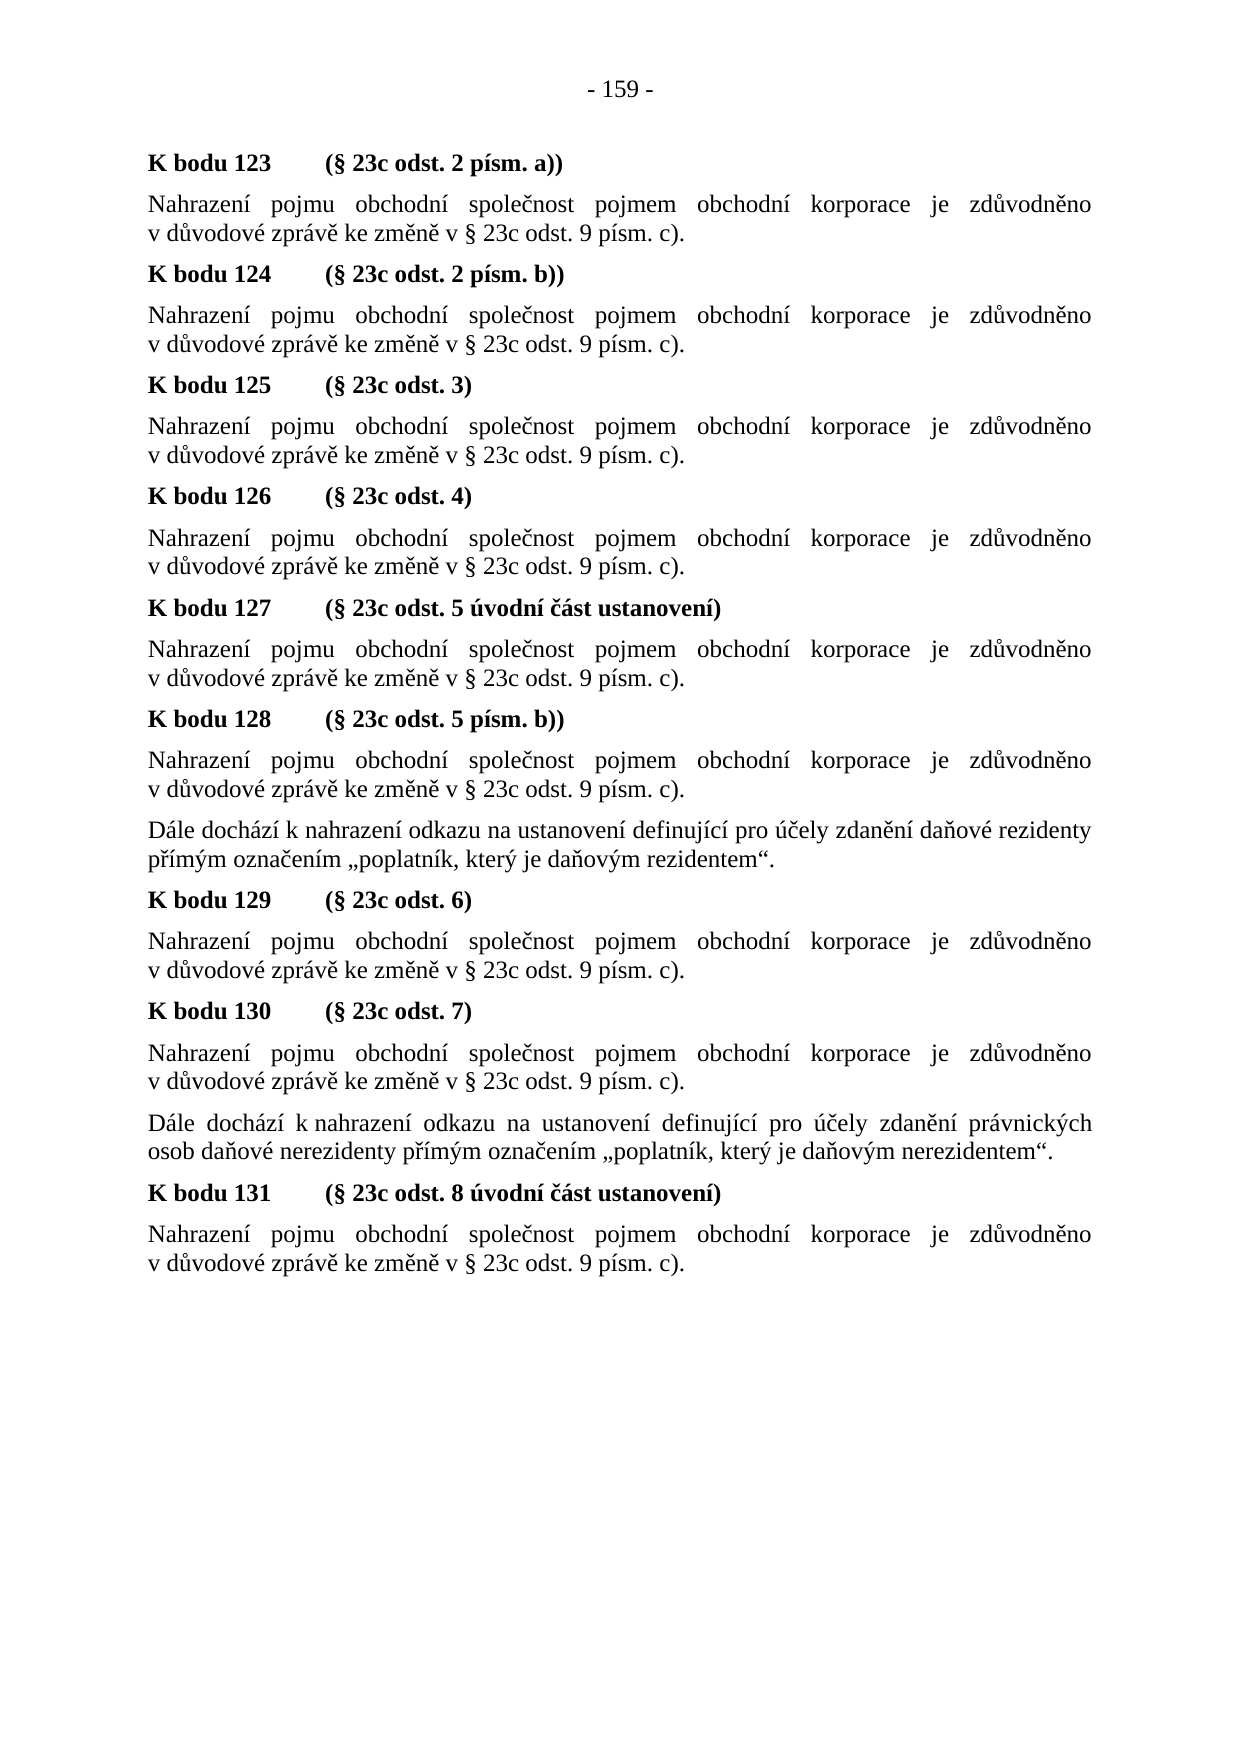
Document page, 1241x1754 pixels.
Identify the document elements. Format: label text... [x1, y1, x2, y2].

list (§ 23c odst. 8 úvodní část ustanovení) [148, 1178, 1093, 1206]
text Dále dochází k nahrazení odkazu na ustanovení definující pro účely zdanění daňové rezidenty přímým označením „poplatník, který je daňovým rezidentem“. [148, 815, 1093, 873]
list (§ 23c odst. 6) [148, 885, 1093, 914]
text Nahrazení pojmu obchodní společnost pojmem obchodní korporace je zdůvodněno v důvodové zprávě ke změně v § 23c odst. 9 písm. c). [148, 523, 1093, 580]
list (§ 23c odst. 5 písm. b)) [148, 704, 1093, 733]
text Nahrazení pojmu obchodní společnost pojmem obchodní korporace je zdůvodněno v důvodové zprávě ke změně v § 23c odst. 9 písm. c). [148, 300, 1093, 358]
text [148, 189, 1093, 246]
list (§ 23c odst. 2 písm. a)) [148, 148, 1093, 176]
text Nahrazení pojmu obchodní společnost pojmem obchodní korporace je zdůvodněno v důvodové zprávě ke změně v § 23c odst. 9 písm. c). [148, 411, 1093, 469]
text Nahrazení pojmu obchodní společnost pojmem obchodní korporace je zdůvodněno v důvodové zprávě ke změně v § 23c odst. 9 písm. c). [148, 926, 1093, 984]
text Dále dochází k nahrazení odkazu na ustanovení definující pro účely zdanění právnických osob daňové nerezidenty přímým označením „poplatník, který je daňovým nerezidentem“. [148, 1108, 1093, 1165]
list (§ 23c odst. 2 písm. b)) [148, 259, 1093, 288]
text Nahrazení pojmu obchodní společnost pojmem obchodní korporace je zdůvodněno v důvodové zprávě ke změně v § 23c odst. 9 písm. c). [148, 1219, 1093, 1276]
list (§ 23c odst. 5 úvodní část ustanovení) [148, 593, 1093, 621]
list (§ 23c odst. 4) [148, 481, 1093, 510]
text Nahrazení pojmu obchodní společnost pojmem obchodní korporace je zdůvodněno v důvodové zprávě ke změně v § 23c odst. 9 písm. c). [148, 745, 1093, 803]
text Nahrazení pojmu obchodní společnost pojmem obchodní korporace je zdůvodněno v důvodové zprávě ke změně v § 23c odst. 9 písm. c). [148, 1038, 1093, 1095]
list (§ 23c odst. 7) [148, 996, 1093, 1025]
list (§ 23c odst. 3) [148, 370, 1093, 399]
text Nahrazení pojmu obchodní společnost pojmem obchodní korporace je zdůvodněno v důvodové zprávě ke změně v § 23c odst. 9 písm. c). [148, 634, 1093, 691]
